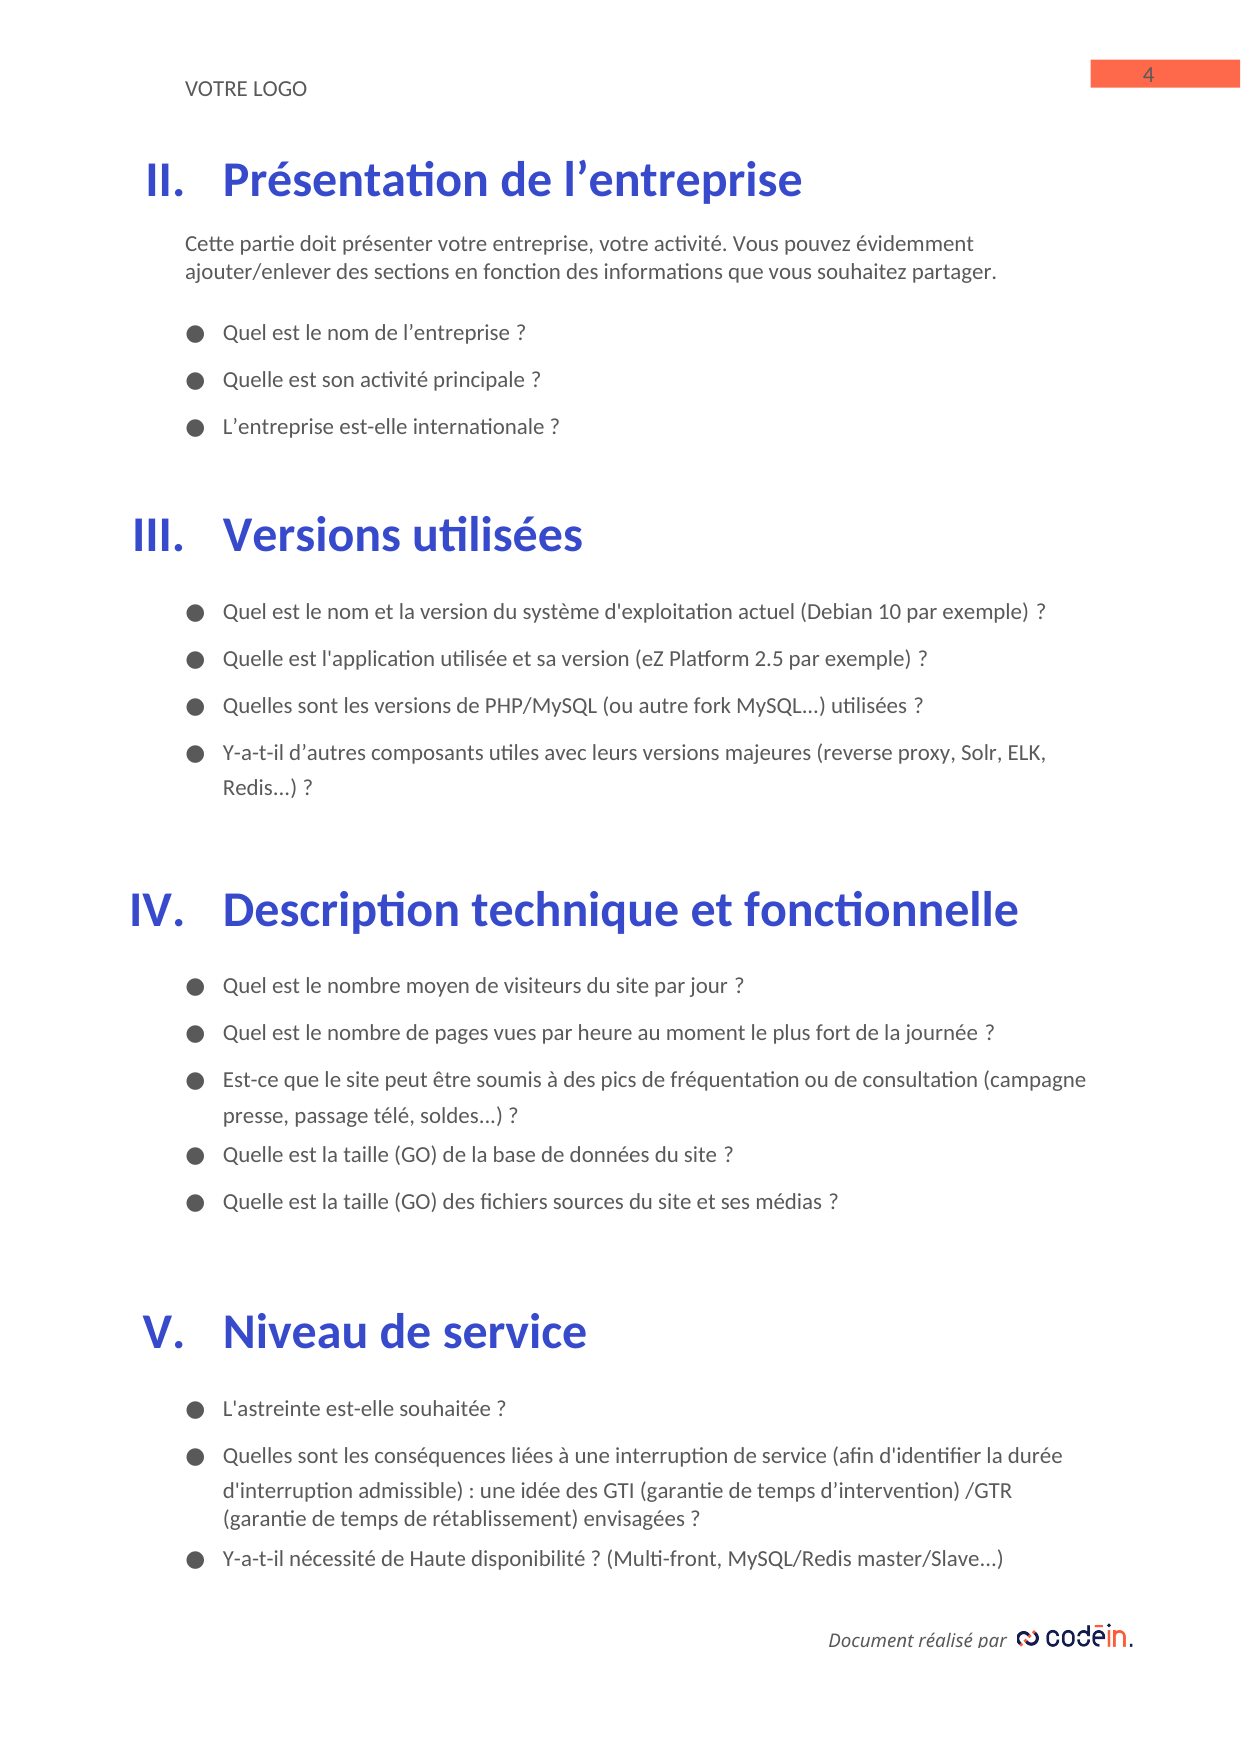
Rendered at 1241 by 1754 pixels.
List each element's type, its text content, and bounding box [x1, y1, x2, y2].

picture [1017, 1623, 1133, 1647]
list Quelle est son activité principale ? [185, 353, 1093, 400]
list L’entreprise est-elle internationale ? [185, 400, 1093, 447]
list Quelle est l'application utilisée et sa version (eZ Platform 2.5 par exemple) ? [185, 632, 1093, 679]
list Quelles sont les versions de PHP/MySQL (ou autre fork MySQL...) utilisées ? [185, 679, 1093, 726]
list Y-a-t-il d’autres composants utiles avec leurs versions majeures (reverse proxy, Solr, ELK, Redis...) ? [185, 726, 1093, 801]
list Quelle est la taille (GO) des fichiers sources du site et ses médias ? [185, 1176, 1093, 1223]
list Y-a-t-il nécessité de Haute disponibilité ? (Multi-front, MySQL/Redis master/Slave...) [185, 1532, 1093, 1579]
list Quel est le nom et la version du système d'exploitation actuel (Debian 10 par exemple) ? [185, 585, 1093, 632]
list Quelle est la taille (GO) de la base de données du site ? [185, 1129, 1093, 1176]
list Quel est le nombre moyen de visiteurs du site par jour ? [185, 960, 1093, 1007]
subtitle Niveau de service [185, 1300, 1093, 1361]
subtitle Présentation de l’entreprise [185, 148, 1093, 209]
list Quel est le nombre de pages vues par heure au moment le plus fort de la journée ? [185, 1007, 1093, 1054]
subtitle Versions utilisées [185, 503, 1093, 564]
list L'astreinte est-elle souhaitée ? [185, 1382, 1093, 1429]
subtitle Description technique et fonctionnelle [185, 878, 1093, 939]
list Est-ce que le site peut être soumis à des pics de fréquentation ou de consultation (campagne presse, passage télé, soldes...) ? [185, 1054, 1093, 1129]
list Quel est le nom de l’entreprise ? [185, 306, 1093, 353]
text Cette partie doit présenter votre entreprise, votre activité. Vous pouvez évidemment ajouter/enlever des sections en fonction des informations que vous souhaitez partager. [185, 229, 1093, 286]
list Quelles sont les conséquences liées à une interruption de service (afin d'identifier la durée d'interruption admissible) : une idée des GTI (garantie de temps d’intervention) /GTR (garantie de temps de rétablissement) envisagées ? [185, 1429, 1093, 1532]
